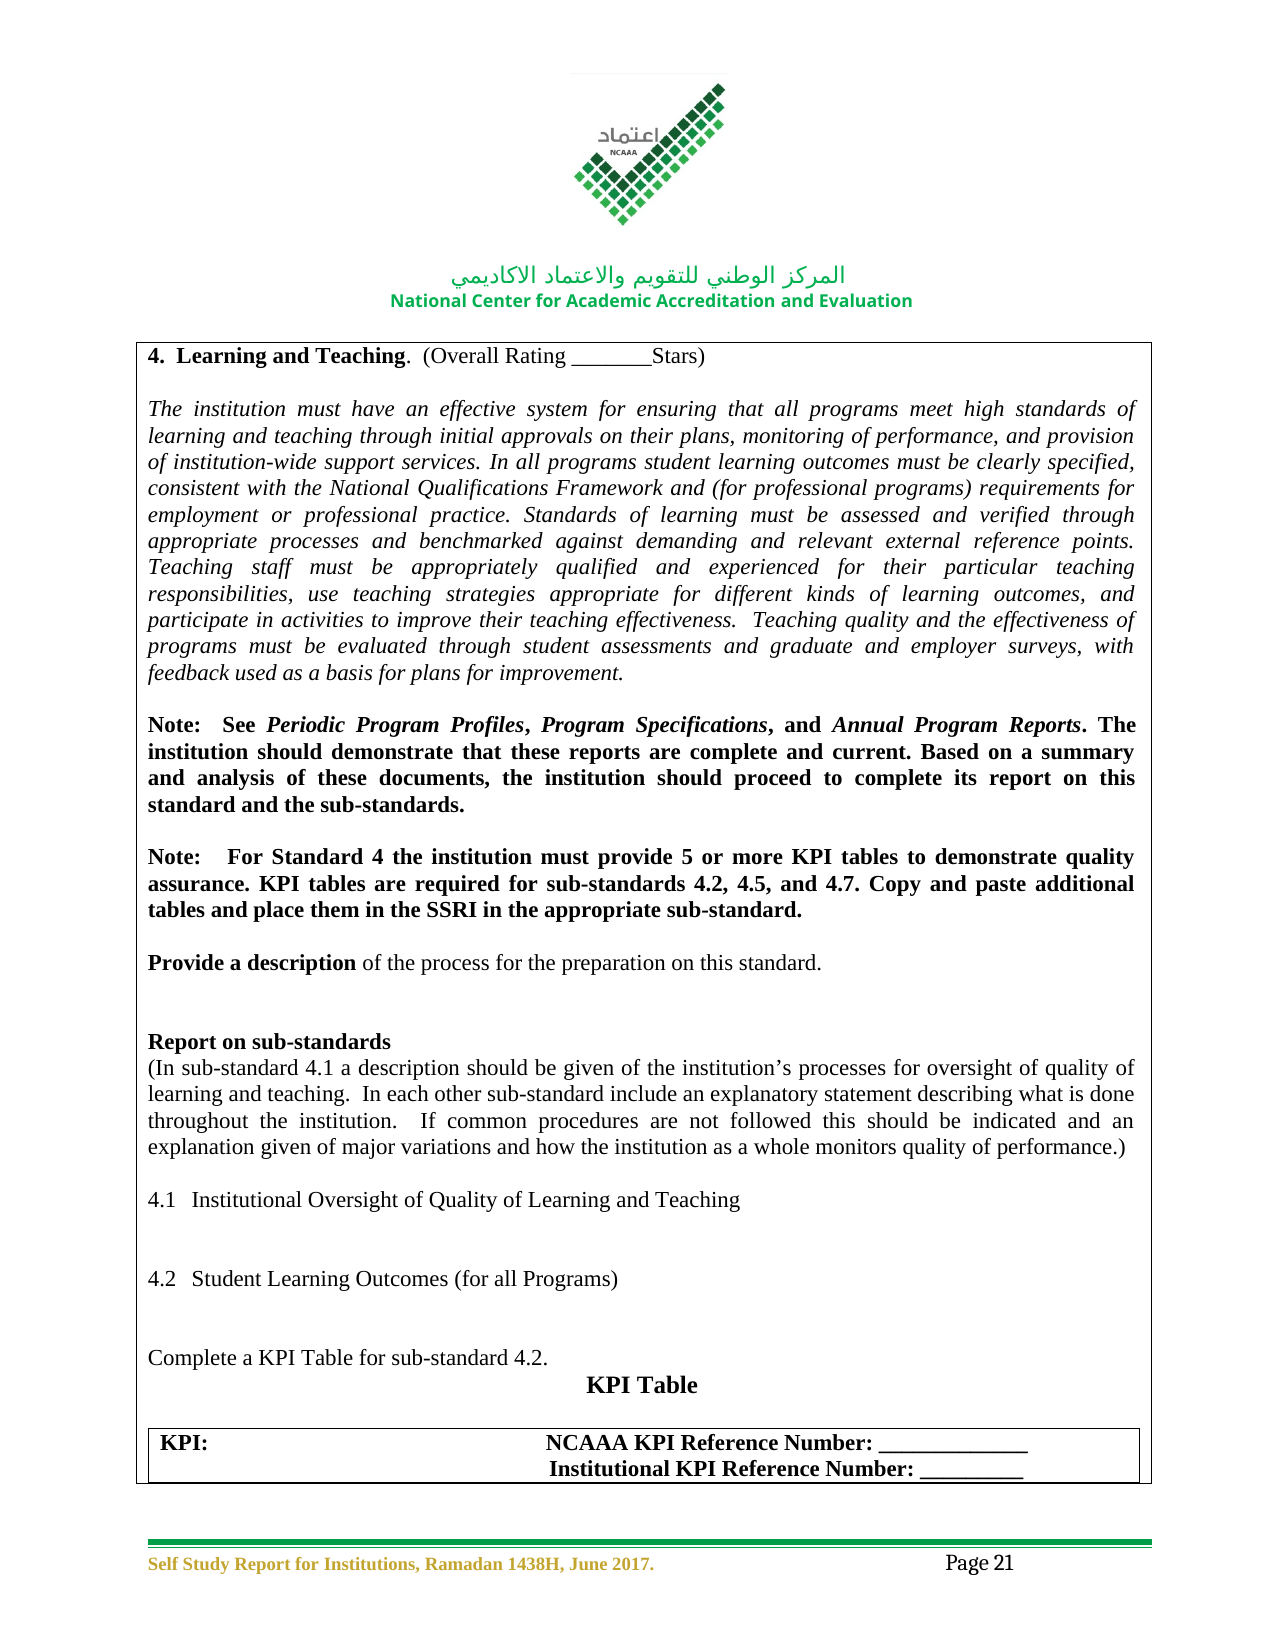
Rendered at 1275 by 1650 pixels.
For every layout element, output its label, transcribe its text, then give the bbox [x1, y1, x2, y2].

picture [569, 73, 730, 234]
